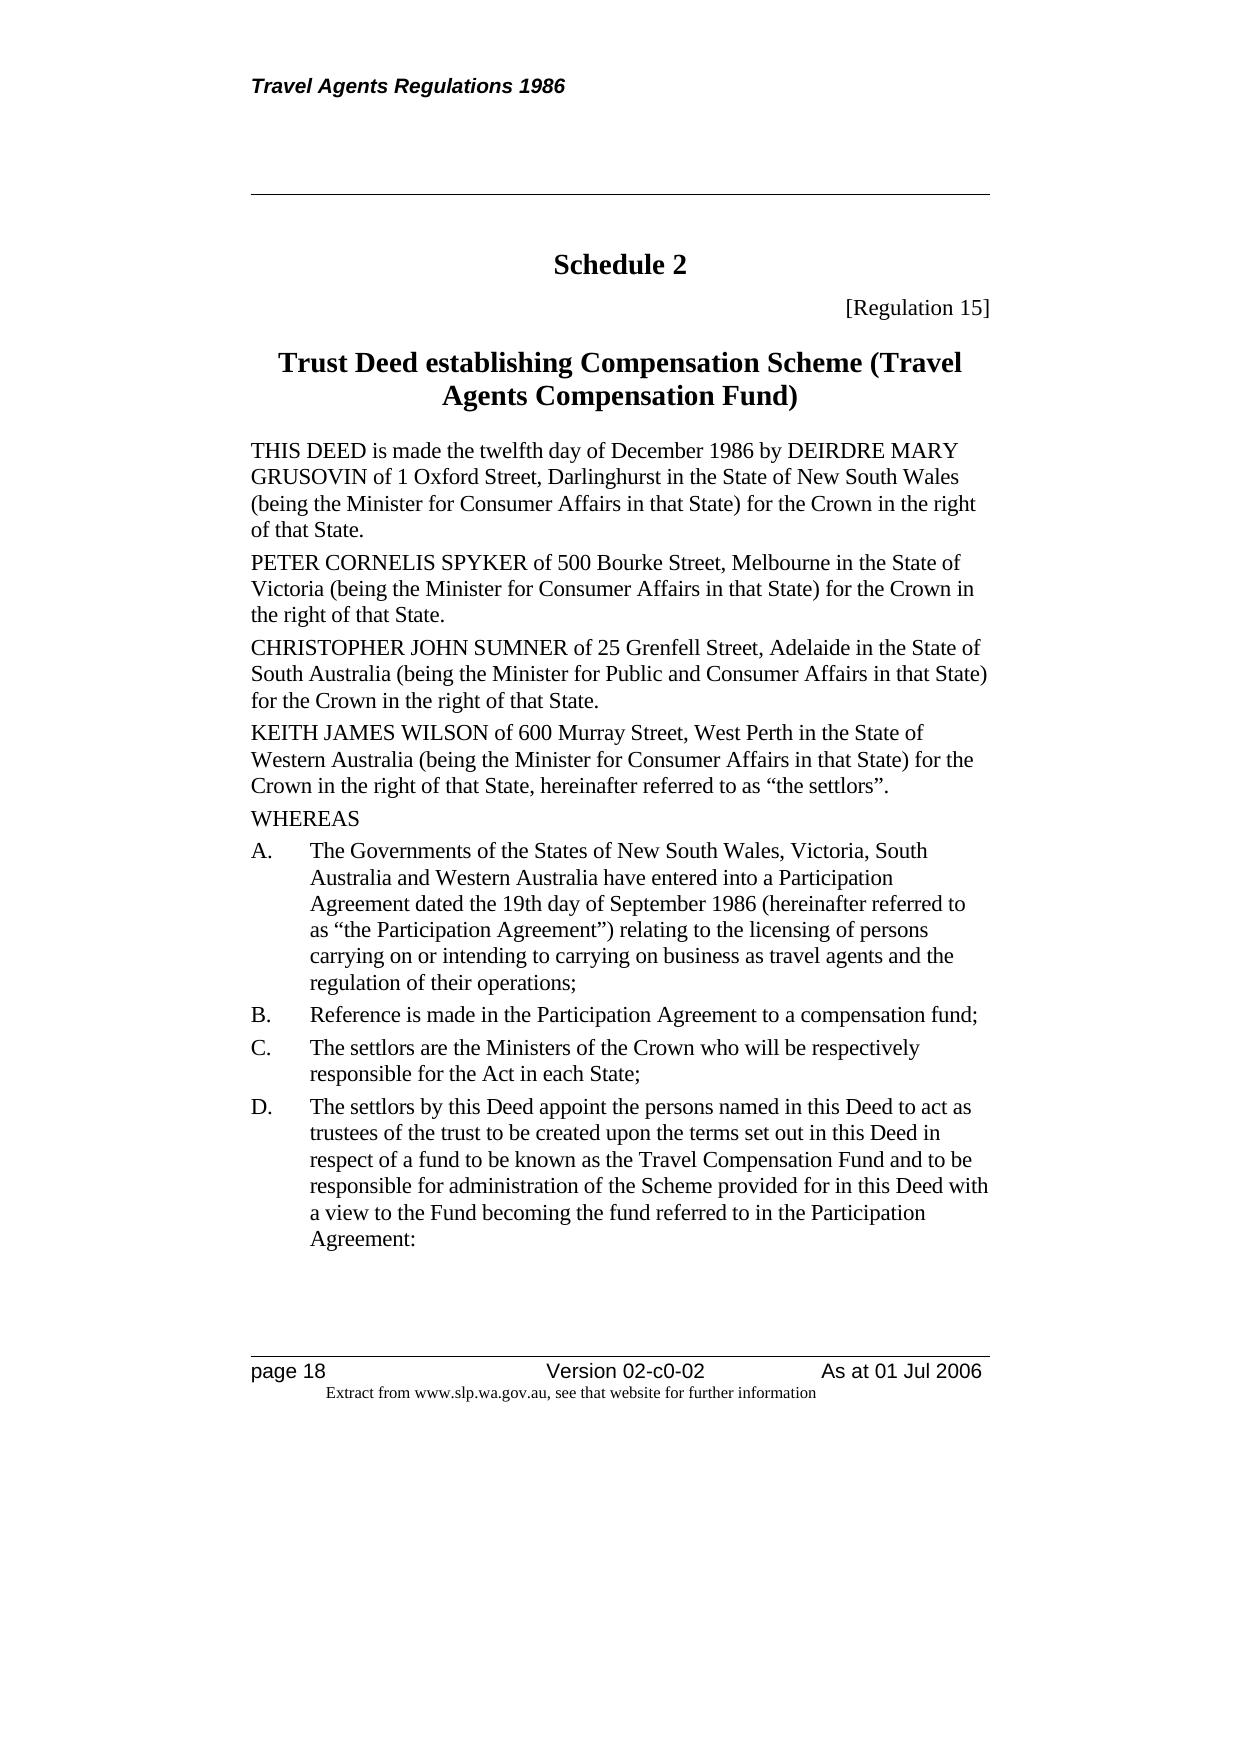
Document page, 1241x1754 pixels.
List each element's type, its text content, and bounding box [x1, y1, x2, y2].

text D. The settlors by this Deed appoint the persons named in this Deed to act as trustees of the trust to be created upon the terms set out in this Deed in respect of a fund to be known as the Travel Compensation Fund and to be responsible for administration of the Scheme provided for in this Deed with a view to the Fund becoming the fund referred to in the Participation Agreement: [251, 1093, 990, 1251]
text THIS DEED is made the twelfth day of December 1986 by DEIRDRE MARY GRUSOVIN of 1 Oxford Street, Darlinghurst in the State of New South Wales (being the Minister for Consumer Affairs in that State) for the Crown in the right of that State. [251, 437, 990, 542]
text WHEREAS [251, 804, 990, 831]
text PETER CORNELIS SPYKER of 500 Bourke Street, Melbourne in the State of Victoria (being the Minister for Consumer Affairs in that State) for the Crown in the right of that State. [251, 549, 990, 628]
subtitle Schedule 2 [251, 247, 990, 281]
text KEITH JAMES WILSON of 600 Murray Street, West Perth in the State of Western Australia (being the Minister for Consumer Affairs in that State) for the Crown in the right of that State, hereinafter referred to as “the settlors”. [251, 719, 990, 798]
subtitle Trust Deed establishing Compensation Scheme (Travel Agents Compensation Fund) [251, 345, 990, 412]
text C. The settlors are the Ministers of the Crown who will be respectively responsible for the Act in each State; [251, 1034, 990, 1087]
text [Regulation 15] [251, 293, 990, 320]
text B. Reference is made in the Participation Agreement to a compensation fund; [251, 1002, 990, 1028]
text CHRISTOPHER JOHN SUMNER of 25 Grenfell Street, Adelaide in the State of South Australia (being the Minister for Public and Consumer Affairs in that State) for the Crown in the right of that State. [251, 634, 990, 713]
text A. The Governments of the States of New South Wales, Victoria, South Australia and Western Australia have entered into a Participation Agreement dated the 19th day of September 1986 (hereinafter referred to as “the Participation Agreement”) relating to the licensing of persons carrying on or intending to carrying on business as travel agents and the regulation of their operations; [251, 837, 990, 995]
